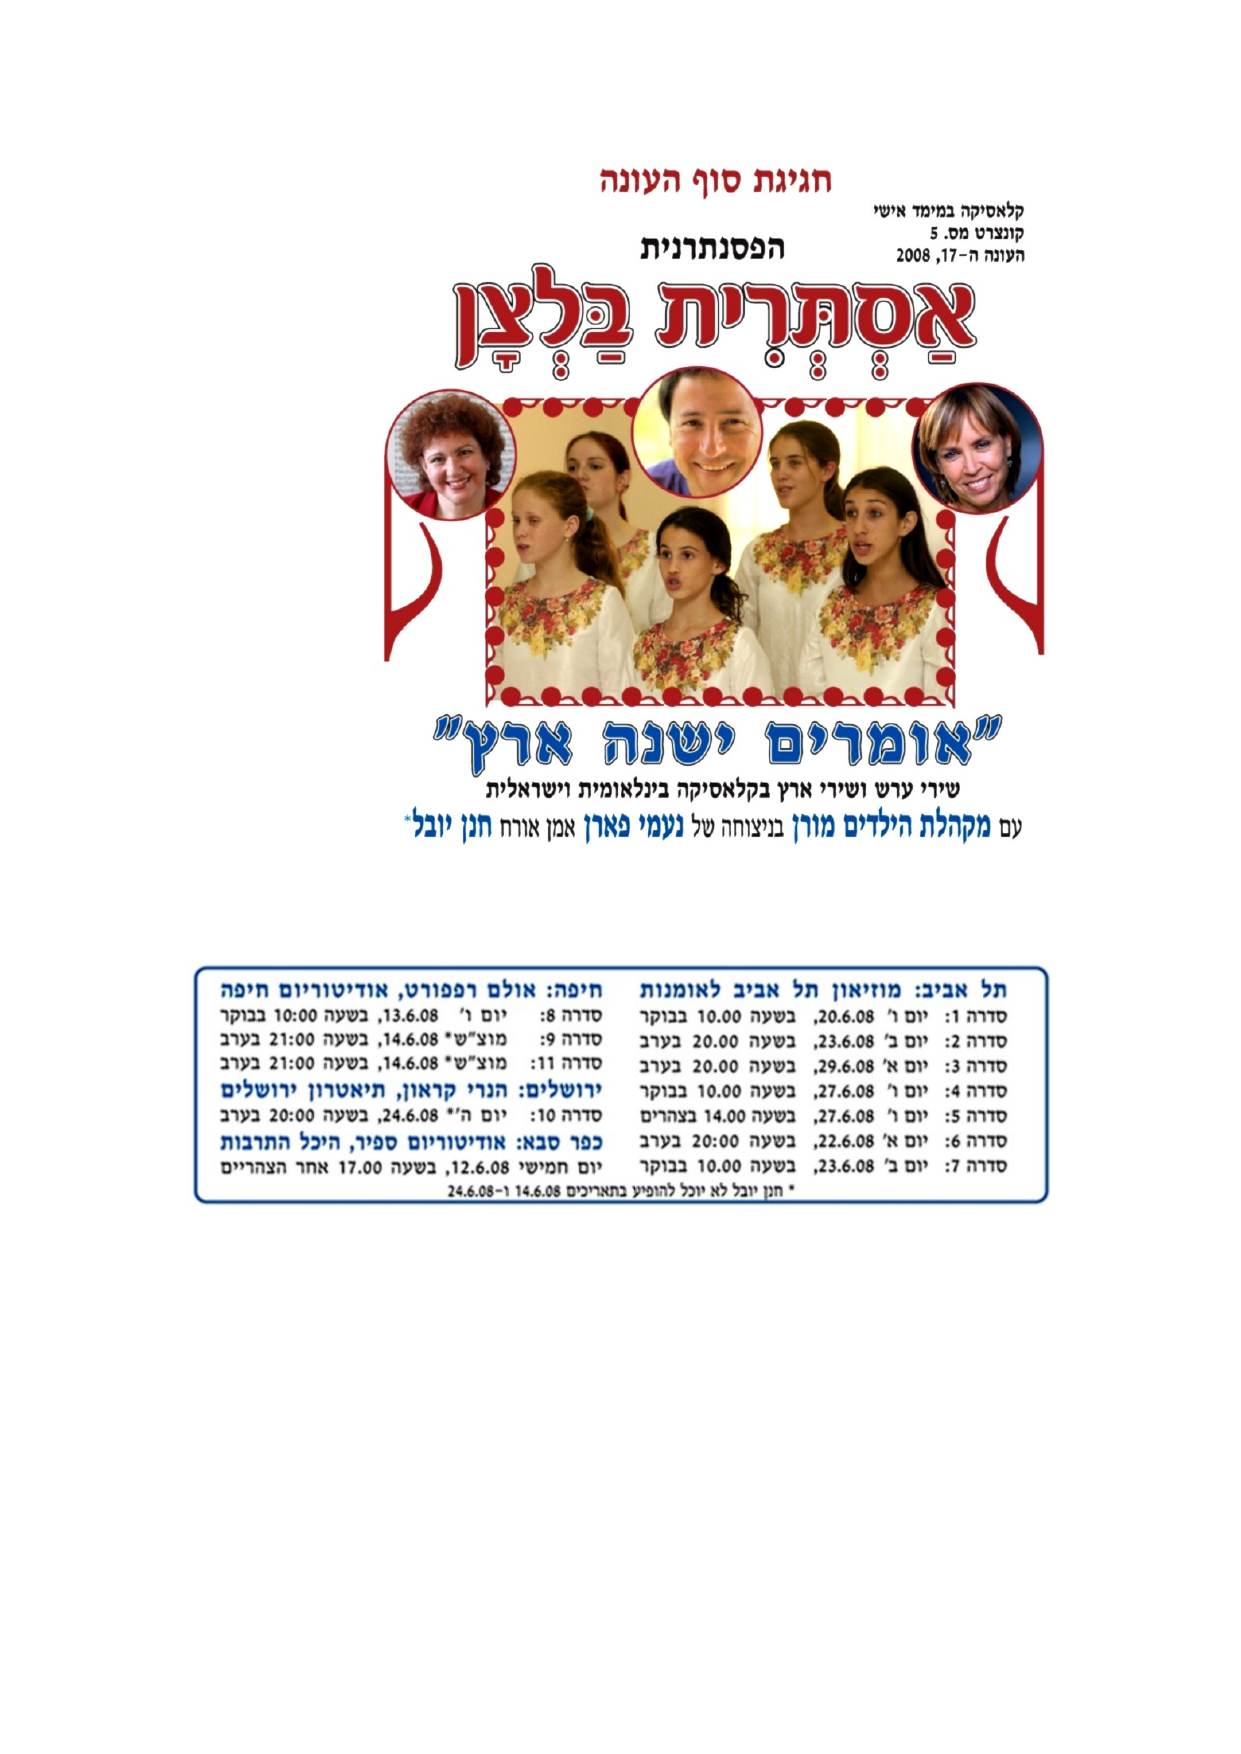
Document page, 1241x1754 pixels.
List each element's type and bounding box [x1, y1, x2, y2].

picture [187, 961, 1053, 1207]
picture [361, 150, 1053, 849]
